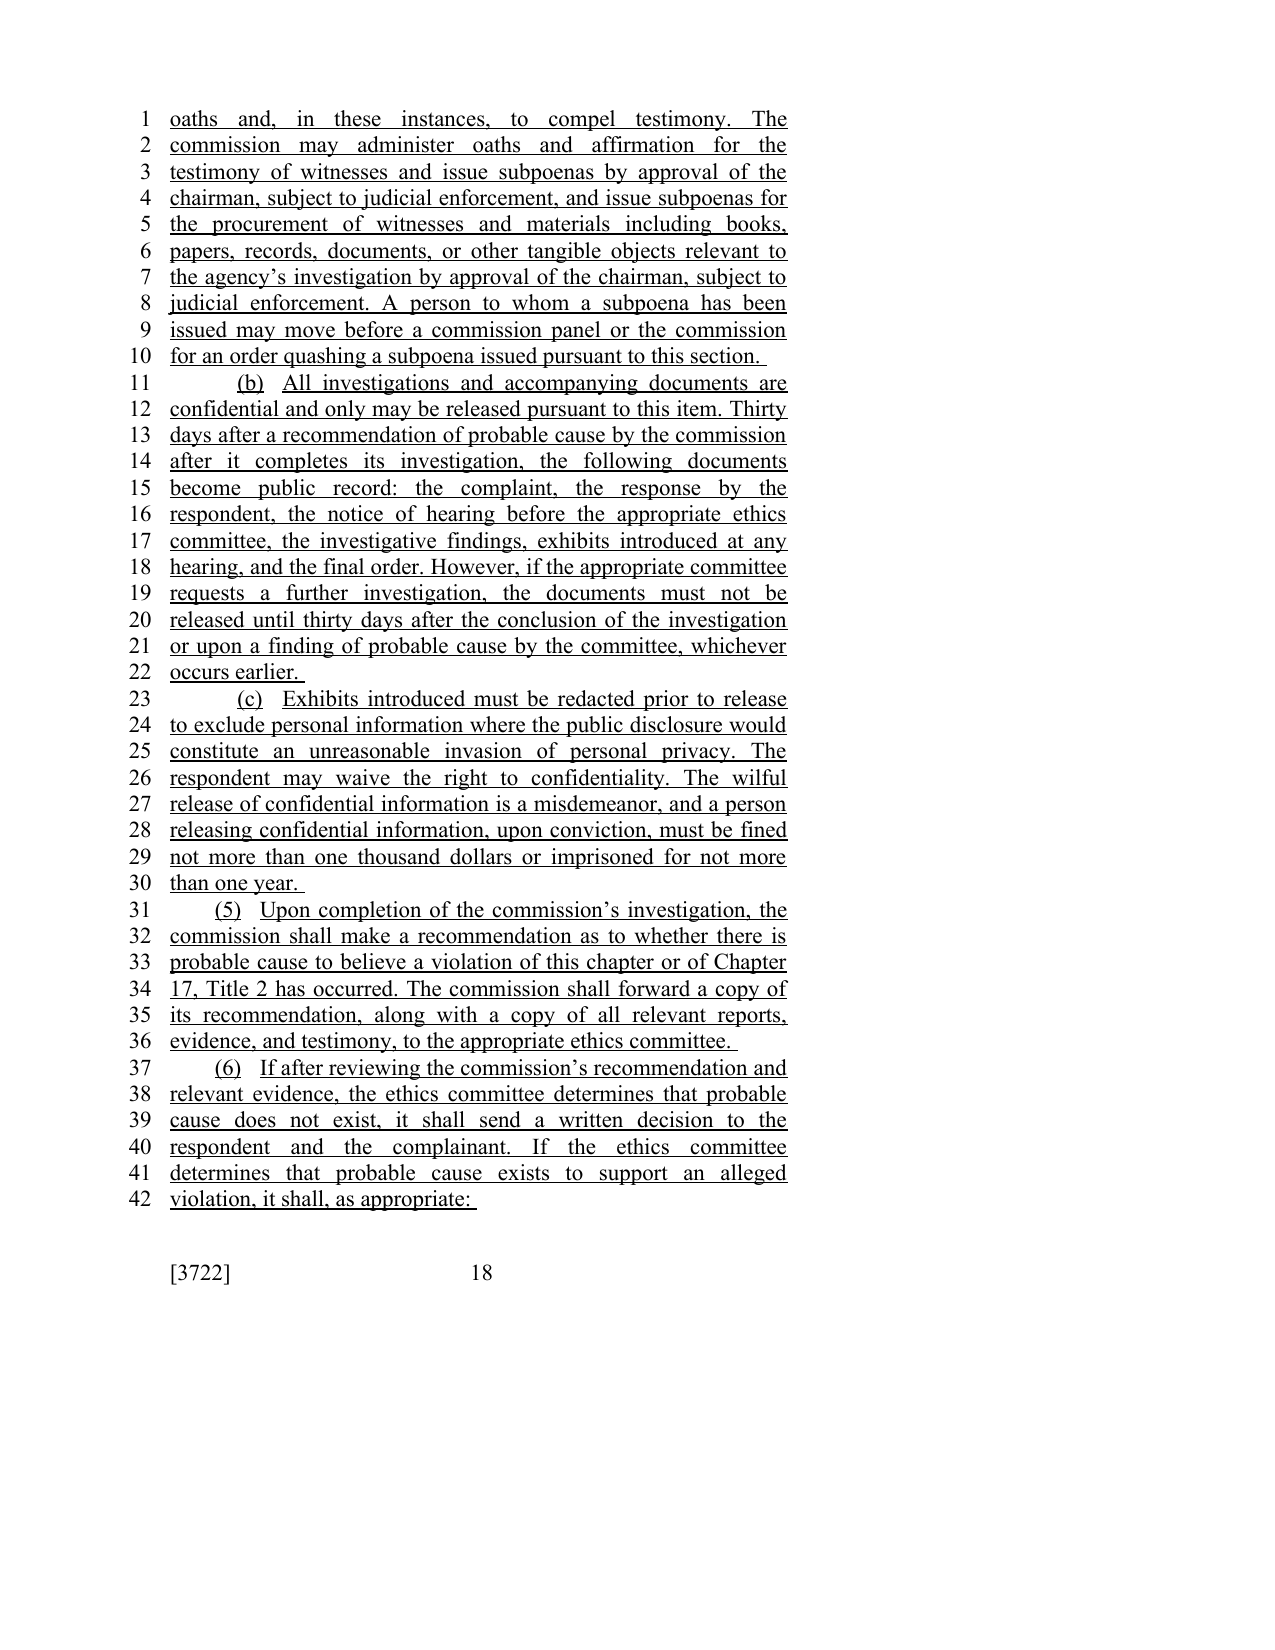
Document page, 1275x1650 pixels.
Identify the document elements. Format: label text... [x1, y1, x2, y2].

text (6) If after reviewing the commission’s recommendation and relevant evidence, the ethics committee determines that probable cause does not exist, it shall send a written decision to the respondent and the complainant. If the ethics committee determines that probable cause exists to support an alleged violation, it shall, as appropriate: [169, 1054, 787, 1103]
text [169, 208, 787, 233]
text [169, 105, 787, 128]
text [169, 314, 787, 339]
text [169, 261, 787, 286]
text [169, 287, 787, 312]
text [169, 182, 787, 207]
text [169, 155, 787, 181]
text (c) Exhibits introduced must be redacted prior to release to exclude personal information where the public disclosure would constitute an unreasonable invasion of personal privacy. The respondent may waive the right to confidentiality. The wilful release of confidential information is a misdemeanor, and a person releasing confidential information, upon conviction, must be fined not more than one thousand dollars or imprisoned for not more than one year. [169, 685, 787, 734]
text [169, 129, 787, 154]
text (5) Upon completion of the commission’s investigation, the commission shall make a recommendation as to whether there is probable cause to believe a violation of this chapter or of Chapter 17, Title 2 has occurred. The commission shall forward a copy of its recommendation, along with a copy of all relevant reports, evidence, and testimony, to the appropriate ethics committee. [169, 896, 787, 945]
